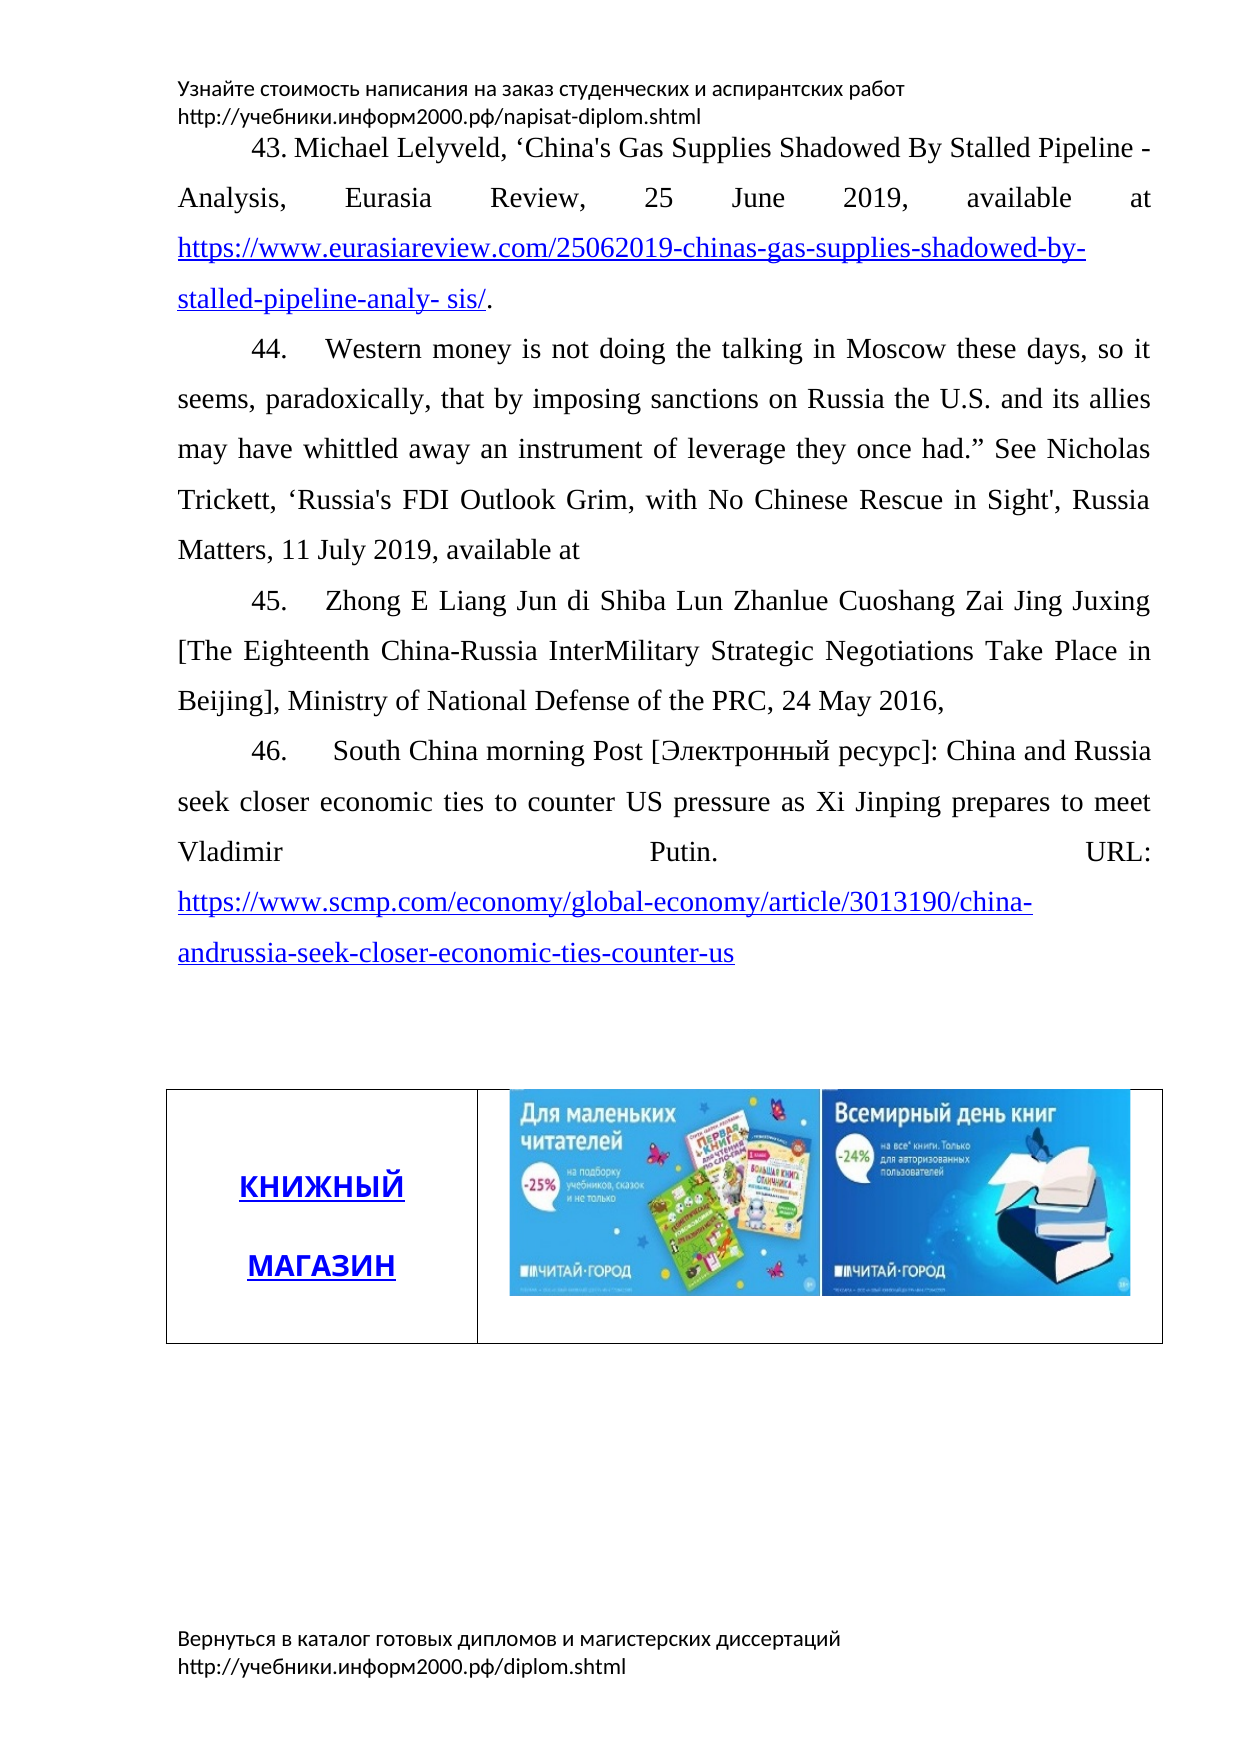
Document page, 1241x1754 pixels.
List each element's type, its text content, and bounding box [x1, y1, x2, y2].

table_header [478, 1090, 1162, 1343]
picture [509, 1089, 1131, 1296]
table_header КНИЖНЫЙ МАГАЗИН [167, 1090, 477, 1343]
list Western money is not doing the talking in Moscow these days, so it seems, paradoxically, that by imposing sanctions on Russia the U.S. and its allies may have whittled away an instrument of leverage they once had.” See Nicholas Trickett, ‘Russia's FDI Outlook Grim, with No Chinese Rescue in Sight', Russia Matters, 11 July 2019, available at [177, 331, 1152, 566]
list Zhong E Liang Jun di Shiba Lun Zhanlue Cuoshang Zai Jing Juxing [The Eighteenth China-Russia InterMilitary Strategic Negotiations Take Place in Beijing], Ministry of National Defense of the PRC, 24 May 2016, [177, 583, 1152, 717]
list Michael Lelyveld, ‘China's Gas Supplies Shadowed By Stalled Pipeline - Analysis, Eurasia Review, 25 June 2019, available at https://www.eurasiareview.com/25062019-chinas-gas-supplies-shadowed-by-stalled-pipeline-analy- sis/. [177, 130, 1152, 314]
list South China morning Post [Электронный ресурс]: China and Russia seek closer economic ties to counter US pressure as Xi Jinping prepares to meet Vladimir Putin. URL: https://www.scmp.com/economy/global-economy/article/3013190/china-andrussia-seek-closer-economic-ties-counter-us [177, 733, 1152, 968]
